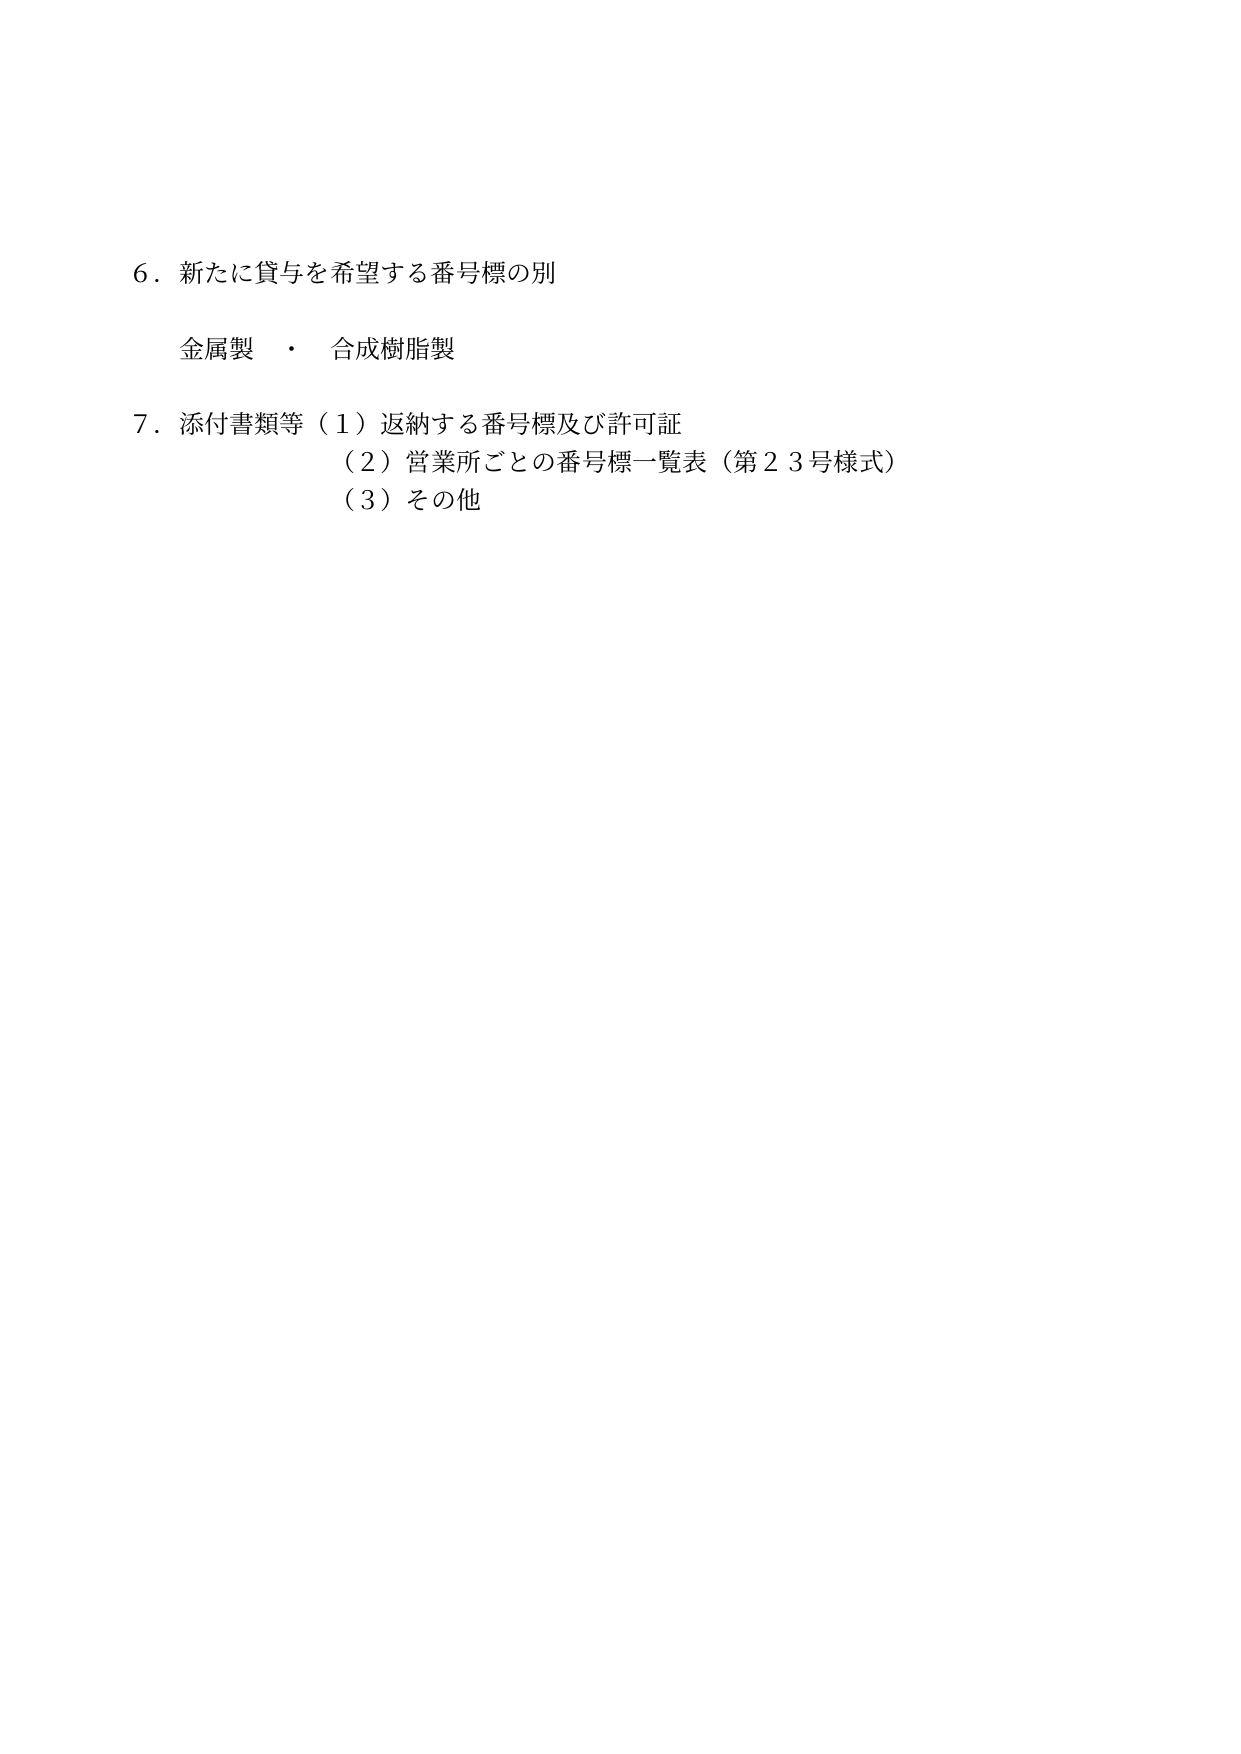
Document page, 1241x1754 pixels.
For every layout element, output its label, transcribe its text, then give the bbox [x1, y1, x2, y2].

text 金属製 ・ 合成樹脂製 [128, 329, 1112, 366]
text ６．新たに貸与を希望する番号標の別 [128, 253, 1112, 291]
text （３）その他 [280, 480, 1112, 518]
text ７．添付書類等（１）返納する番号標及び許可証 [128, 404, 1112, 442]
text （２）営業所ごとの番号標一覧表（第２３号様式） [280, 442, 1112, 480]
